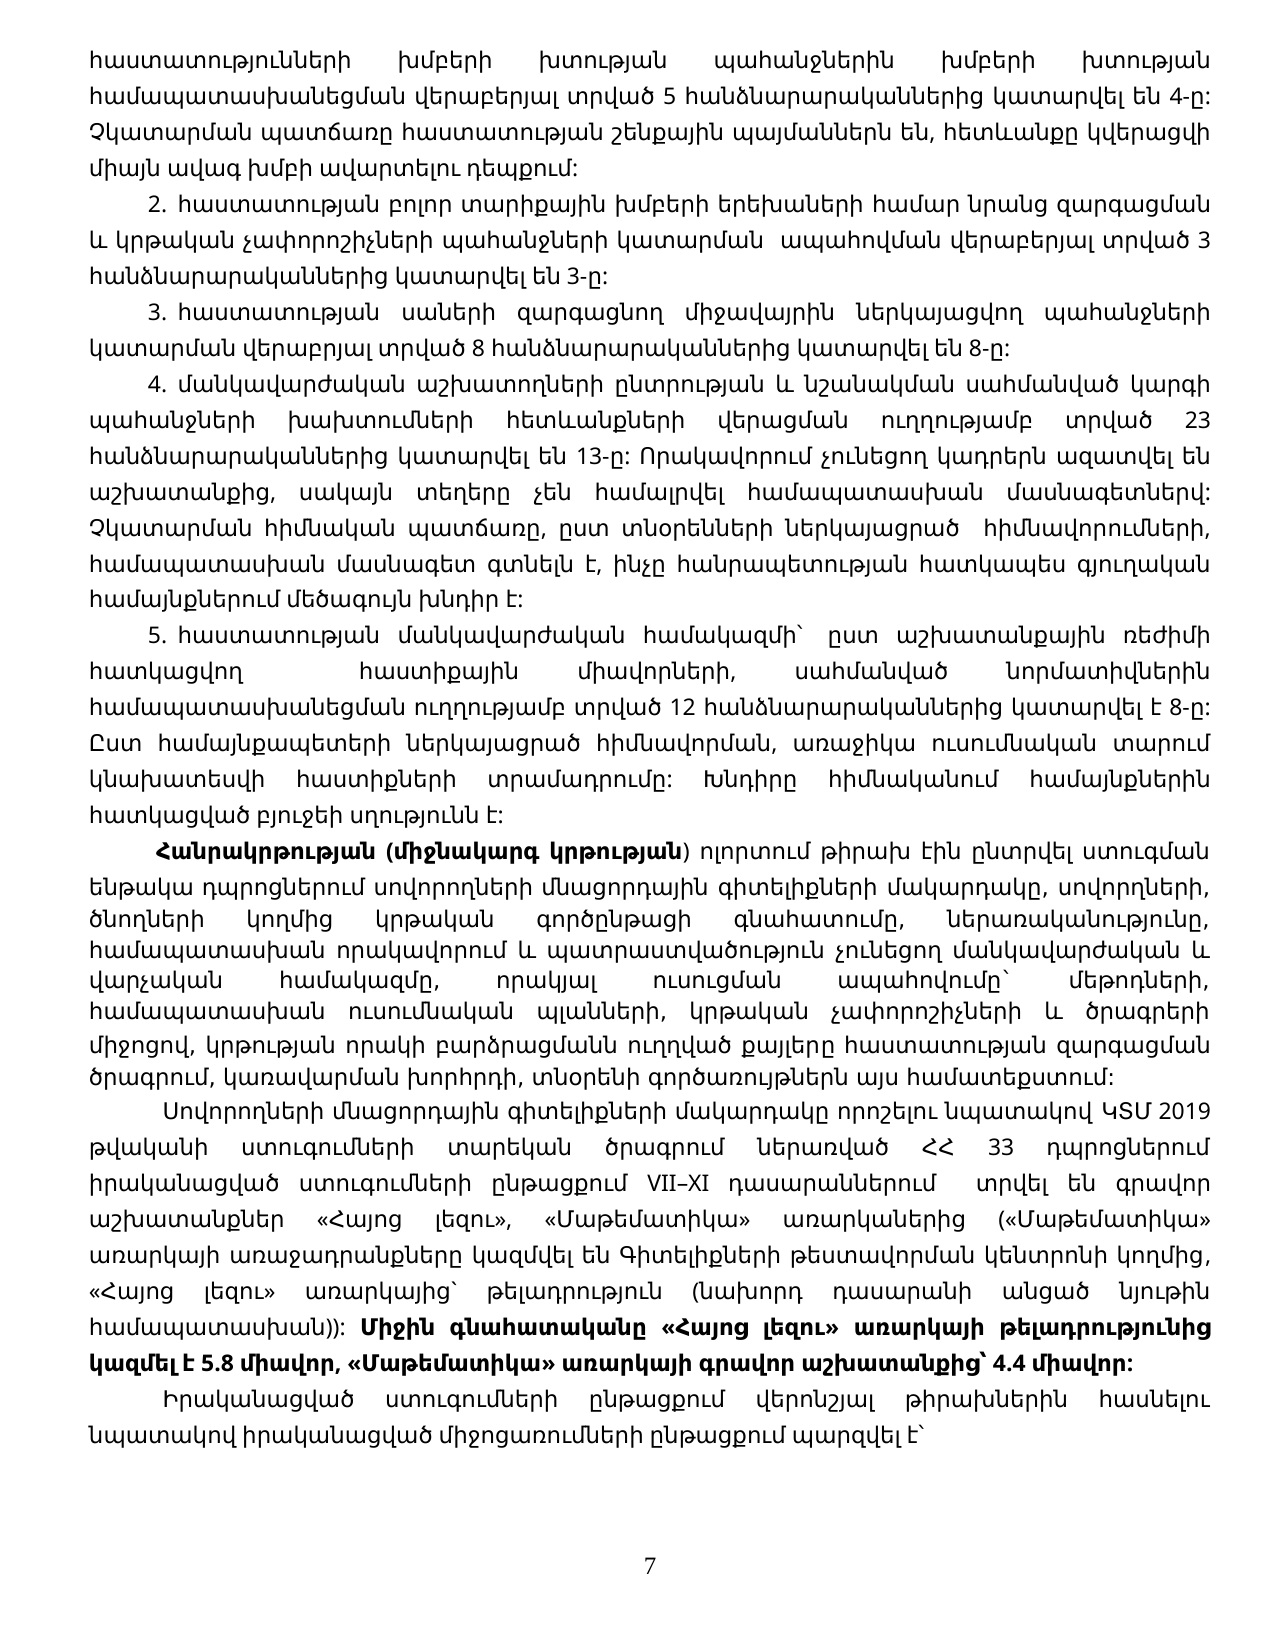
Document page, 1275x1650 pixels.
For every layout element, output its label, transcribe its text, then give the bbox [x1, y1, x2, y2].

text Սովորողների մնացորդային գիտելիքների մակարդակը որոշելու նպատակով ԿՏՄ 2019 թվականի ստուգումների տարեկան ծրագրում ներառված ՀՀ 33 դպրոցներում իրականացված ստուգումների ընթացքում VII–XI դասարաններում տրվել են գրավոր աշխատանքներ «Հայոց լեզու», «Մաթեմատիկա» առարկաներից («Մաթեմատիկա» առարկայի առաջադրանքները կազմվել են Գիտելիքների թեստավորման կենտրոնի կողմից, «Հայոց լեզու» առարկայից` թելադրություն (նախորդ դասարանի անցած նյութին համապատասխան)): Միջին գնահատականը «Հայոց լեզու» առարկայի թելադրությունից կազմել է 5.8 միավոր, «Մաթեմատիկա» առարկայի գրավոր աշխատանքից՝ 4.4 միավոր: [89, 1095, 1211, 1378]
list Հանրակրթության (միջնակարգ կրթության) ոլորտում թիրախ էին ընտրվել ստուգման ենթակա դպրոցներում սովորողների մնացորդային գիտելիքների մակարդակը, սովորղների, ծնողների կողմից կրթական գործընթացի գնահատումը, ներառականությունը, համապատասխան որակավորում և պատրաստվածություն չունեցող մանկավարժական և վարչական համակազմը, որակյալ ուսուցման ապահովումը` մեթոդների, համապատասխան ուսումնական պլանների, կրթական չափորոշիչների և ծրագրերի միջոցով, կրթության որակի բարձրացմանն ուղղված քայլերը հաստատության զարգացման ծրագրում, կառավարման խորհրդի, տնօրենի գործառույթներն այս համատեքստում: [89, 835, 1211, 1091]
list մանկավարժական աշխատողների ընտրության և նշանակման սահմանված կարգի պահանջների խախտումների հետևանքների վերացման ուղղությամբ տրված 23 հանձնարարականներից կատարվել են 13-ը: Որակավորում չունեցող կադրերն ազատվել են աշխատանքից, սակայն տեղերը չեն համալրվել համապատասխան մասնագետներվ: Չկատարման հիմնական պատճառը, ըստ տնօրենների ներկայացրած հիմնավորումների, համապատասխան մասնագետ գտնելն է, ինչը հանրապետության հատկապես գյուղական համայնքներում մեծագույն խնդիր է: [89, 368, 1211, 615]
list հաստատության մանկավարժական համակազմի՝ ըստ աշխատանքային ռեժիմի հատկացվող հաստիքային միավորների, սահմանված նորմատիվներին համապատասխանեցման ուղղությամբ տրված 12 հանձնարարականներից կատարվել է 8-ը: Ըստ համայնքապետերի ներկայացրած հիմնավորման, առաջիկա ուսումնական տարում կնախատեսվի հաստիքների տրամադրումը: Խնդիրը հիմնականում համայնքներին հատկացված բյուջեի սղությունն է: [89, 619, 1211, 830]
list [89, 44, 1211, 183]
list հաստատության սաների զարգացնող միջավայրին ներկայացվող պահանջների կատարման վերաբրյալ տրված 8 հանձնարարականներից կատարվել են 8-ը: [89, 296, 1211, 363]
text Իրականացված ստուգումների ընթացքում վերոնշյալ թիրախներին հասնելու նպատակով իրականացված միջոցառումների ընթացքում պարզվել է՝ [89, 1383, 1211, 1450]
list հաստատության բոլոր տարիքային խմբերի երեխաների համար նրանց զարգացման և կրթական չափորոշիչների պահանջների կատարման ապահովման վերաբերյալ տրված 3 հանձնարարականներից կատարվել են 3-ը: [89, 188, 1211, 291]
